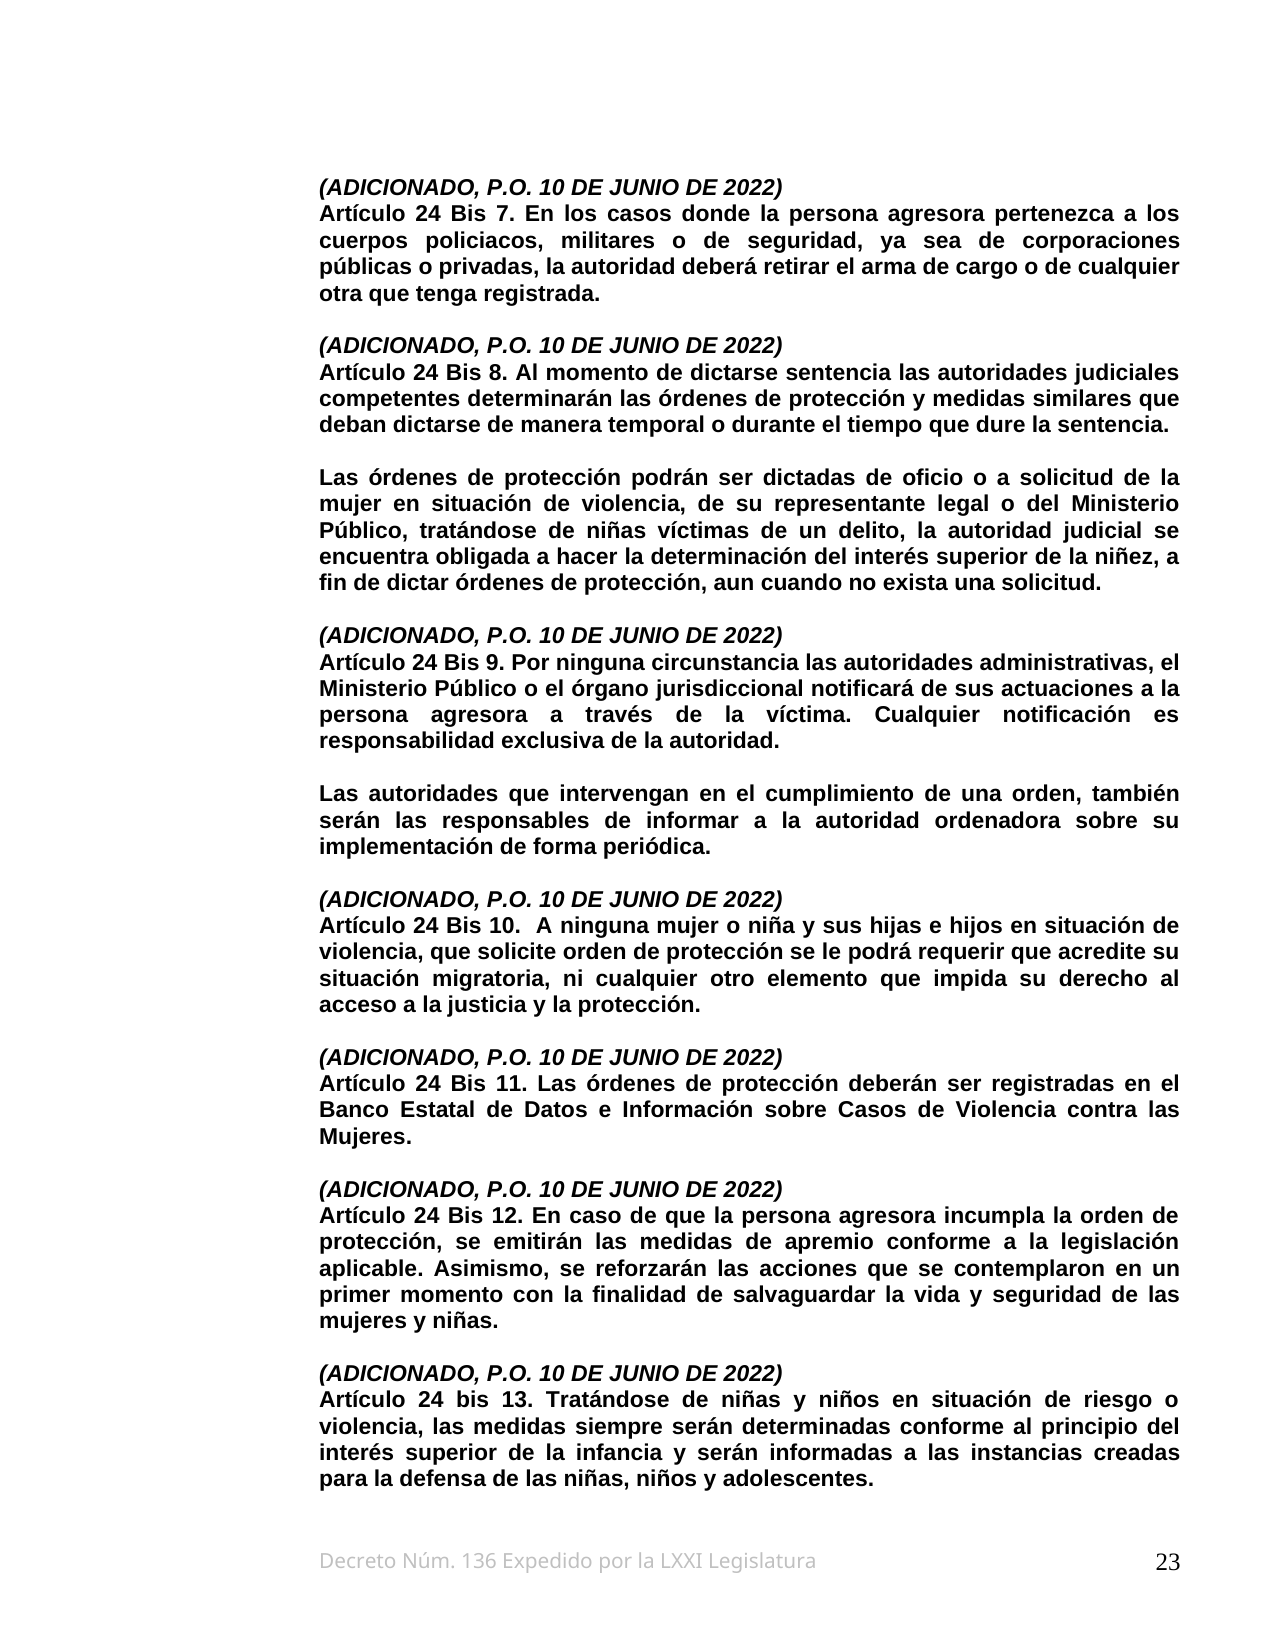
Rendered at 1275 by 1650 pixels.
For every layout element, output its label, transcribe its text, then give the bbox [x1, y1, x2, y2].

text (ADICIONADO, P.O. 10 DE JUNIO DE 2022) [319, 886, 1181, 912]
text (ADICIONADO, P.O. 10 DE JUNIO DE 2022) [319, 1360, 1181, 1386]
text (ADICIONADO, P.O. 10 DE JUNIO DE 2022) [319, 332, 1181, 358]
text (ADICIONADO, P.O. 10 DE JUNIO DE 2022) [319, 1176, 1181, 1202]
text Artículo 24 Bis 8. Al momento de dictarse sentencia las autoridades judiciales competentes determinarán las órdenes de protección y medidas similares que deban dictarse de manera temporal o durante el tiempo que dure la sentencia. [319, 358, 1181, 438]
text Las autoridades que intervengan en el cumplimiento de una orden, también serán las responsables de informar a la autoridad ordenadora sobre su implementación de forma periódica. [319, 780, 1181, 859]
text Artículo 24 Bis 12. En caso de que la persona agresora incumpla la orden de protección, se emitirán las medidas de apremio conforme a la legislación aplicable. Asimismo, se reforzarán las acciones que se contemplaron en un primer momento con la finalidad de salvaguardar la vida y seguridad de las mujeres y niñas. [319, 1202, 1181, 1334]
text Artículo 24 Bis 9. Por ninguna circunstancia las autoridades administrativas, el Ministerio Público o el órgano jurisdiccional notificará de sus actuaciones a la persona agresora a través de la víctima. Cualquier notificación es responsabilidad exclusiva de la autoridad. [319, 648, 1181, 754]
text Artículo 24 Bis 11. Las órdenes de protección deberán ser registradas en el Banco Estatal de Datos e Información sobre Casos de Violencia contra las Mujeres. [319, 1070, 1181, 1149]
text (ADICIONADO, P.O. 10 DE JUNIO DE 2022) [319, 174, 1181, 200]
text Artículo 24 bis 13. Tratándose de niñas y niños en situación de riesgo o violencia, las medidas siempre serán determinadas conforme al principio del interés superior de la infancia y serán informadas a las instancias creadas para la defensa de las niñas, niños y adolescentes. [319, 1386, 1181, 1492]
text Artículo 24 Bis 7. En los casos donde la persona agresora pertenezca a los cuerpos policiacos, militares o de seguridad, ya sea de corporaciones públicas o privadas, la autoridad deberá retirar el arma de cargo o de cualquier otra que tenga registrada. [319, 200, 1181, 306]
text Artículo 24 Bis 10. A ninguna mujer o niña y sus hijas e hijos en situación de violencia, que solicite orden de protección se le podrá requerir que acredite su situación migratoria, ni cualquier otro elemento que impida su derecho al acceso a la justicia y la protección. [319, 912, 1181, 1017]
text (ADICIONADO, P.O. 10 DE JUNIO DE 2022) [319, 622, 1181, 648]
text (ADICIONADO, P.O. 10 DE JUNIO DE 2022) [319, 1044, 1181, 1070]
text Las órdenes de protección podrán ser dictadas de oficio o a solicitud de la mujer en situación de violencia, de su representante legal o del Ministerio Público, tratándose de niñas víctimas de un delito, la autoridad judicial se encuentra obligada a hacer la determinación del interés superior de la niñez, a fin de dictar órdenes de protección, aun cuando no exista una solicitud. [319, 464, 1181, 596]
